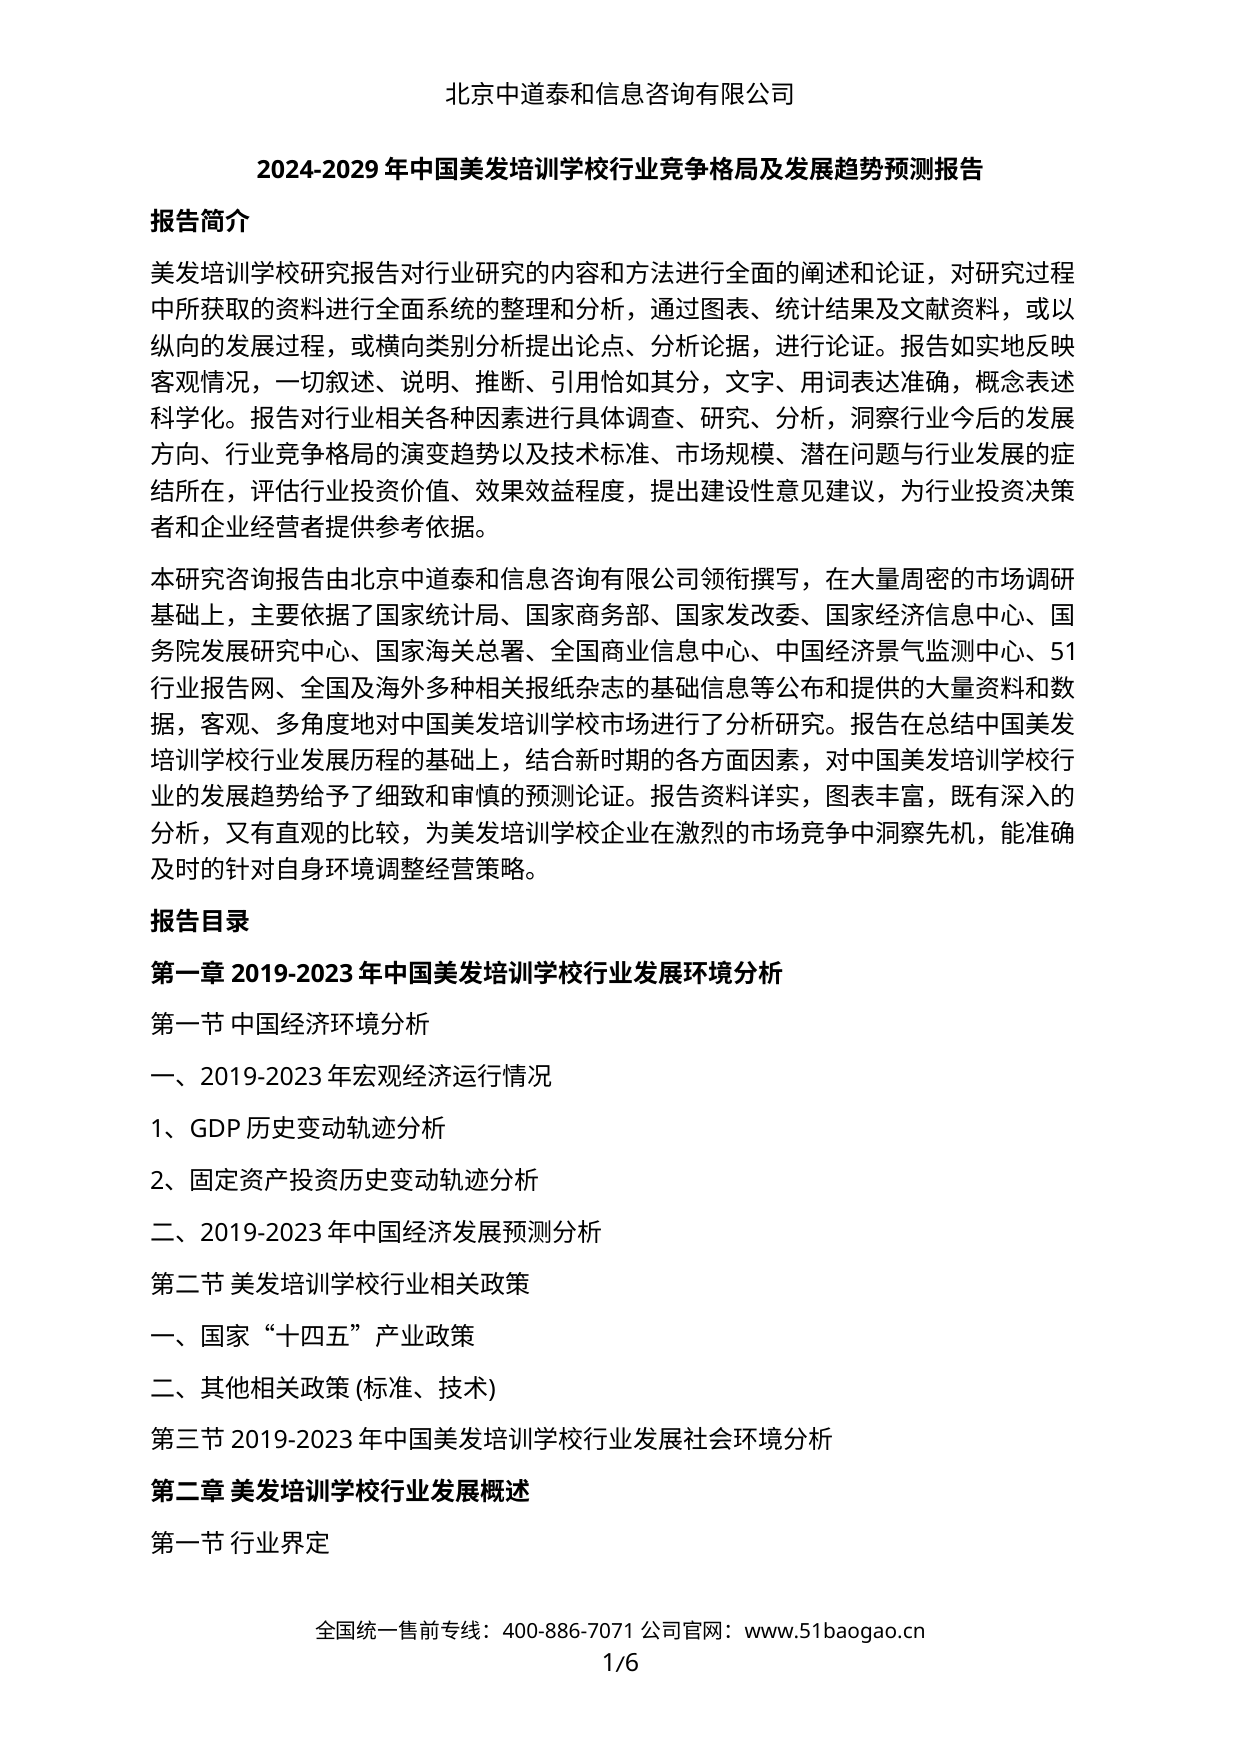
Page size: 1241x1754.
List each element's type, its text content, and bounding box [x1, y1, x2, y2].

text 第一节 中国经济环境分析 [150, 1005, 1090, 1041]
text 一、2019-2023年宏观经济运行情况 [150, 1057, 1090, 1093]
text 报告简介 [150, 202, 1090, 238]
text 第二章 美发培训学校行业发展概述 [150, 1472, 1090, 1508]
text 二、2019-2023年中国经济发展预测分析 [150, 1212, 1090, 1249]
text 二、其他相关政策 (标准、技术) [150, 1368, 1090, 1404]
text 1、GDP历史变动轨迹分析 [150, 1109, 1090, 1145]
text 第一节 行业界定 [150, 1524, 1090, 1560]
text 第三节 2019-2023年中国美发培训学校行业发展社会环境分析 [150, 1420, 1090, 1456]
text 美发培训学校研究报告对行业研究的内容和方法进行全面的阐述和论证，对研究过程中所获取的资料进行全面系统的整理和分析，通过图表、统计结果及文献资料，或以纵向的发展过程，或横向类别分析提出论点、分析论据，进行论证。报告如实地反映客观情况，一切叙述、说明、推断、引用恰如其分，文字、用词表达准确，概念表述科学化。报告对行业相关各种因素进行具体调查、研究、分析，洞察行业今后的发展方向、行业竞争格局的演变趋势以及技术标准、市场规模、潜在问题与行业发展的症结所在，评估行业投资价值、效果效益程度，提出建设性意见建议，为行业投资决策者和企业经营者提供参考依据。 [150, 254, 1090, 544]
text 一、国家“十四五”产业政策 [150, 1316, 1090, 1352]
text 第二节 美发培训学校行业相关政策 [150, 1264, 1090, 1301]
text 2、固定资产投资历史变动轨迹分析 [150, 1161, 1090, 1197]
text 本研究咨询报告由北京中道泰和信息咨询有限公司领衔撰写，在大量周密的市场调研基础上，主要依据了国家统计局、国家商务部、国家发改委、国家经济信息中心、国务院发展研究中心、国家海关总署、全国商业信息中心、中国经济景气监测中心、51行业报告网、全国及海外多种相关报纸杂志的基础信息等公布和提供的大量资料和数据，客观、多角度地对中国美发培训学校市场进行了分析研究。报告在总结中国美发培训学校行业发展历程的基础上，结合新时期的各方面因素，对中国美发培训学校行业的发展趋势给予了细致和审慎的预测论证。报告资料详实，图表丰富，既有深入的分析，又有直观的比较，为美发培训学校企业在激烈的市场竞争中洞察先机，能准确及时的针对自身环境调整经营策略。 [150, 559, 1090, 886]
text 报告目录 [150, 901, 1090, 937]
text 第一章 2019-2023年中国美发培训学校行业发展环境分析 [150, 953, 1090, 989]
text 2024-2029年中国美发培训学校行业竞争格局及发展趋势预测报告 [150, 150, 1090, 186]
